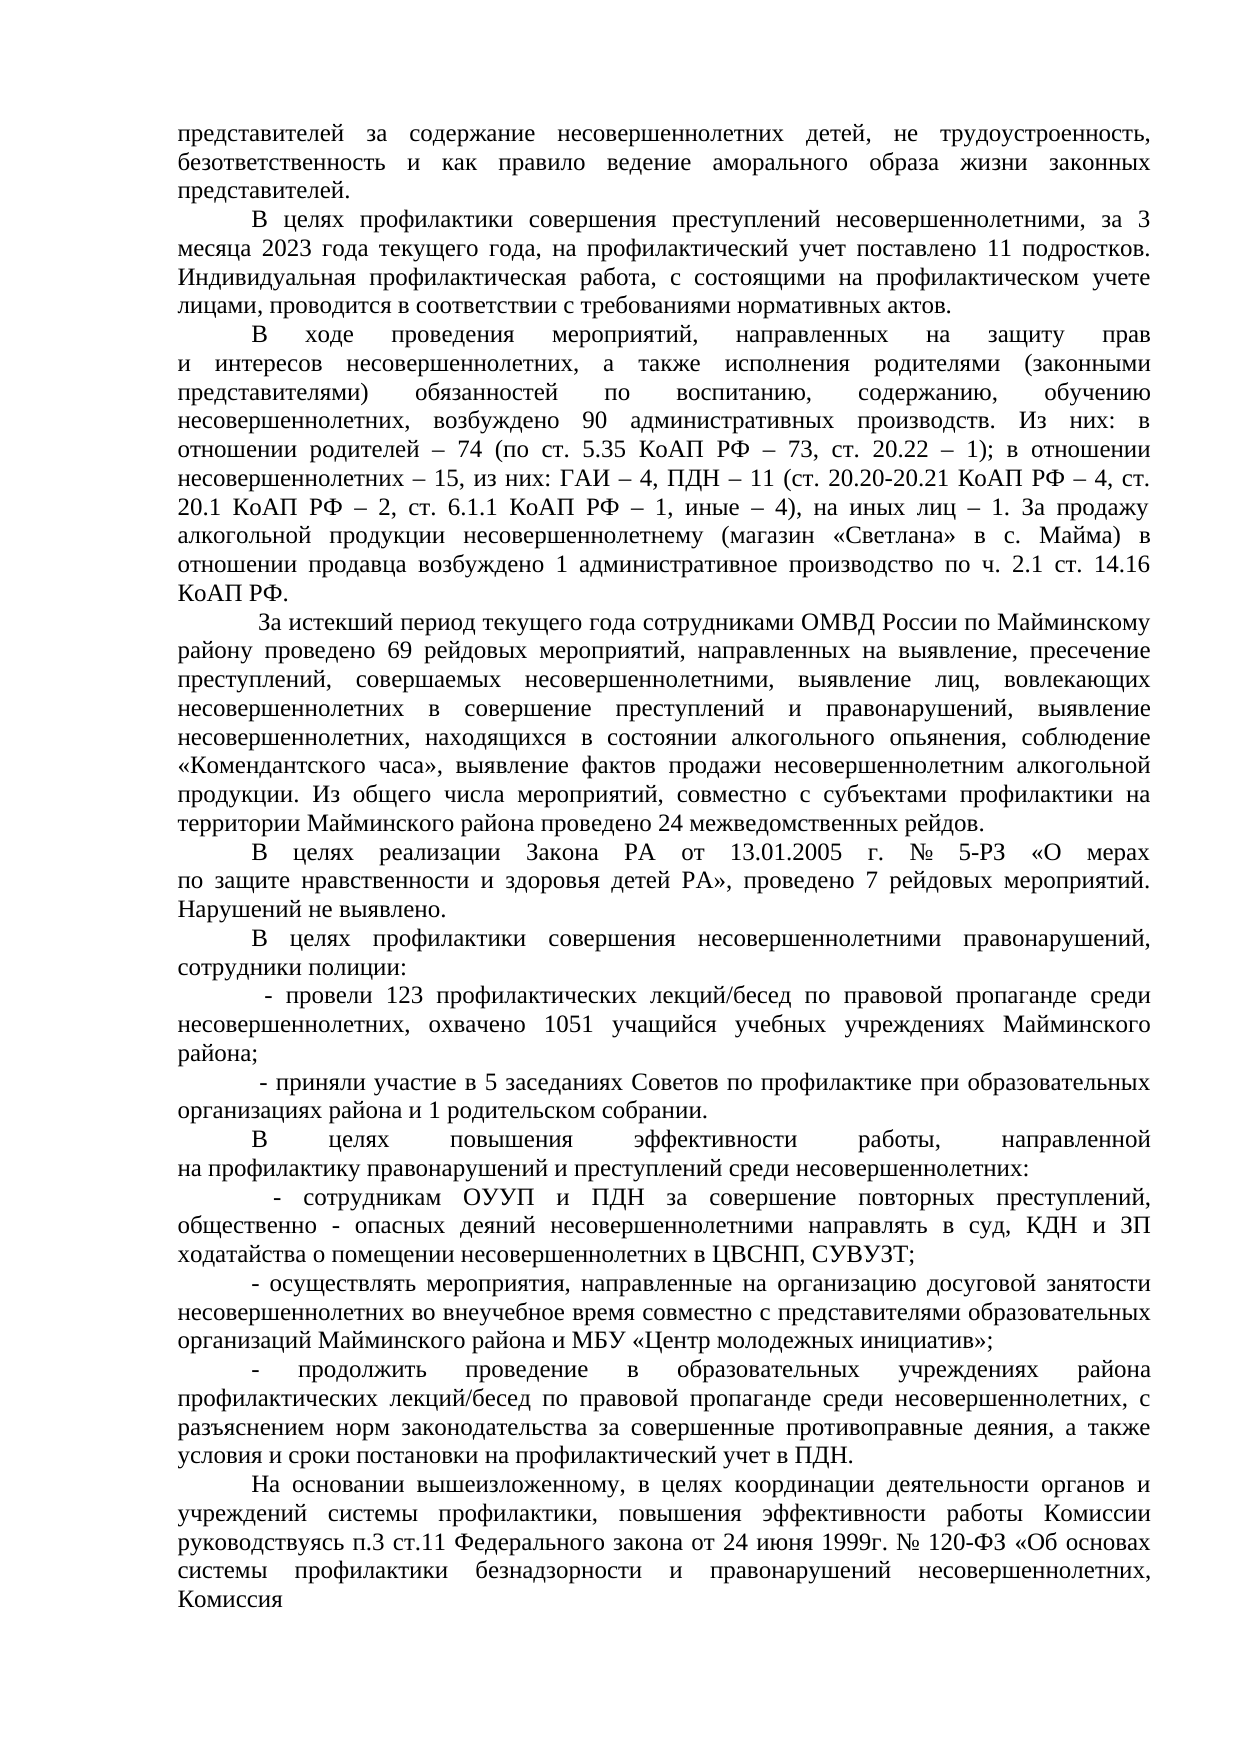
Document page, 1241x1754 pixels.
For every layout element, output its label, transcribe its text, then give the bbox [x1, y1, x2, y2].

text - продолжить проведение в образовательных учреждениях района профилактических лекций/бесед по правовой пропаганде среди несовершеннолетних, с разъяснением норм законодательства за совершенные противоправные деяния, а также условия и сроки постановки на профилактический учет в ПДН. [177, 1354, 1152, 1469]
text - осуществлять мероприятия, направленные на организацию досуговой занятости несовершеннолетних во внеучебное время совместно с представителями образовательных организаций Майминского района и МБУ «Центр молодежных инициатив»; [177, 1268, 1152, 1354]
text В целях профилактики совершения несовершеннолетними правонарушений, сотрудники полиции: [177, 923, 1152, 981]
text В целях повышения эффективности работы, направленной на профилактику правонарушений и преступлений среди несовершеннолетних: [177, 1124, 1152, 1182]
text - приняли участие в 5 заседаниях Советов по профилактике при образовательных организациях района и 1 родительском собрании. [177, 1067, 1152, 1124]
text - сотрудникам ОУУП и ПДН за совершение повторных преступлений, общественно - опасных деяний несовершеннолетними направлять в суд, КДН и ЗП ходатайства о помещении несовершеннолетних в ЦВСНП, СУВУЗТ; [177, 1182, 1152, 1268]
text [177, 118, 1152, 204]
text В целях реализации Закона РА от 13.01.2005 г. № 5-РЗ «О мерах по защите нравственности и здоровья детей РА», проведено 7 рейдовых мероприятий. Нарушений не выявлено. [177, 837, 1152, 923]
text В целях профилактики совершения преступлений несовершеннолетними, за 3 месяца 2023 года текущего года, на профилактический учет поставлено 11 подростков. Индивидуальная профилактическая работа, с состоящими на профилактическом учете лицами, проводится в соответствии с требованиями нормативных актов. [177, 204, 1152, 319]
text - провели 123 профилактических лекций/бесед по правовой пропаганде среди несовершеннолетних, охвачено 1051 учащийся учебных учреждениях Майминского района; [177, 981, 1152, 1067]
text На основании вышеизложенному, в целях координации деятельности органов и учреждений системы профилактики, повышения эффективности работы Комиссии руководствуясь п.3 ст.11 Федерального закона от 24 июня 1999г. № 120-ФЗ «Об основах системы профилактики безнадзорности и правонарушений несовершеннолетних, Комиссия [177, 1469, 1152, 1613]
text За истекший период текущего года сотрудниками ОМВД России по Майминскому району проведено 69 рейдовых мероприятий, направленных на выявление, пресечение преступлений, совершаемых несовершеннолетними, выявление лиц, вовлекающих несовершеннолетних в совершение преступлений и правонарушений, выявление несовершеннолетних, находящихся в состоянии алкогольного опьянения, соблюдение «Комендантского часа», выявление фактов продажи несовершеннолетним алкогольной продукции. Из общего числа мероприятий, совместно с субъектами профилактики на территории Майминского района проведено 24 межведомственных рейдов. [177, 607, 1152, 837]
text В ходе проведения мероприятий, направленных на защиту прав и интересов несовершеннолетних, а также исполнения родителями (законными представителями) обязанностей по воспитанию, содержанию, обучению несовершеннолетних, возбуждено 90 административных производств. Из них: в отношении родителей – 74 (по ст. 5.35 КоАП РФ – 73, ст. 20.22 – 1); в отношении несовершеннолетних – 15, из них: ГАИ – 4, ПДН – 11 (ст. 20.20-20.21 КоАП РФ – 4, ст. 20.1 КоАП РФ – 2, ст. 6.1.1 КоАП РФ – 1, иные – 4), на иных лиц – 1. За продажу алкогольной продукции несовершеннолетнему (магазин «Светлана» в с. Майма) в отношении продавца возбуждено 1 административное производство по ч. 2.1 ст. 14.16 КоАП РФ. [177, 319, 1152, 607]
